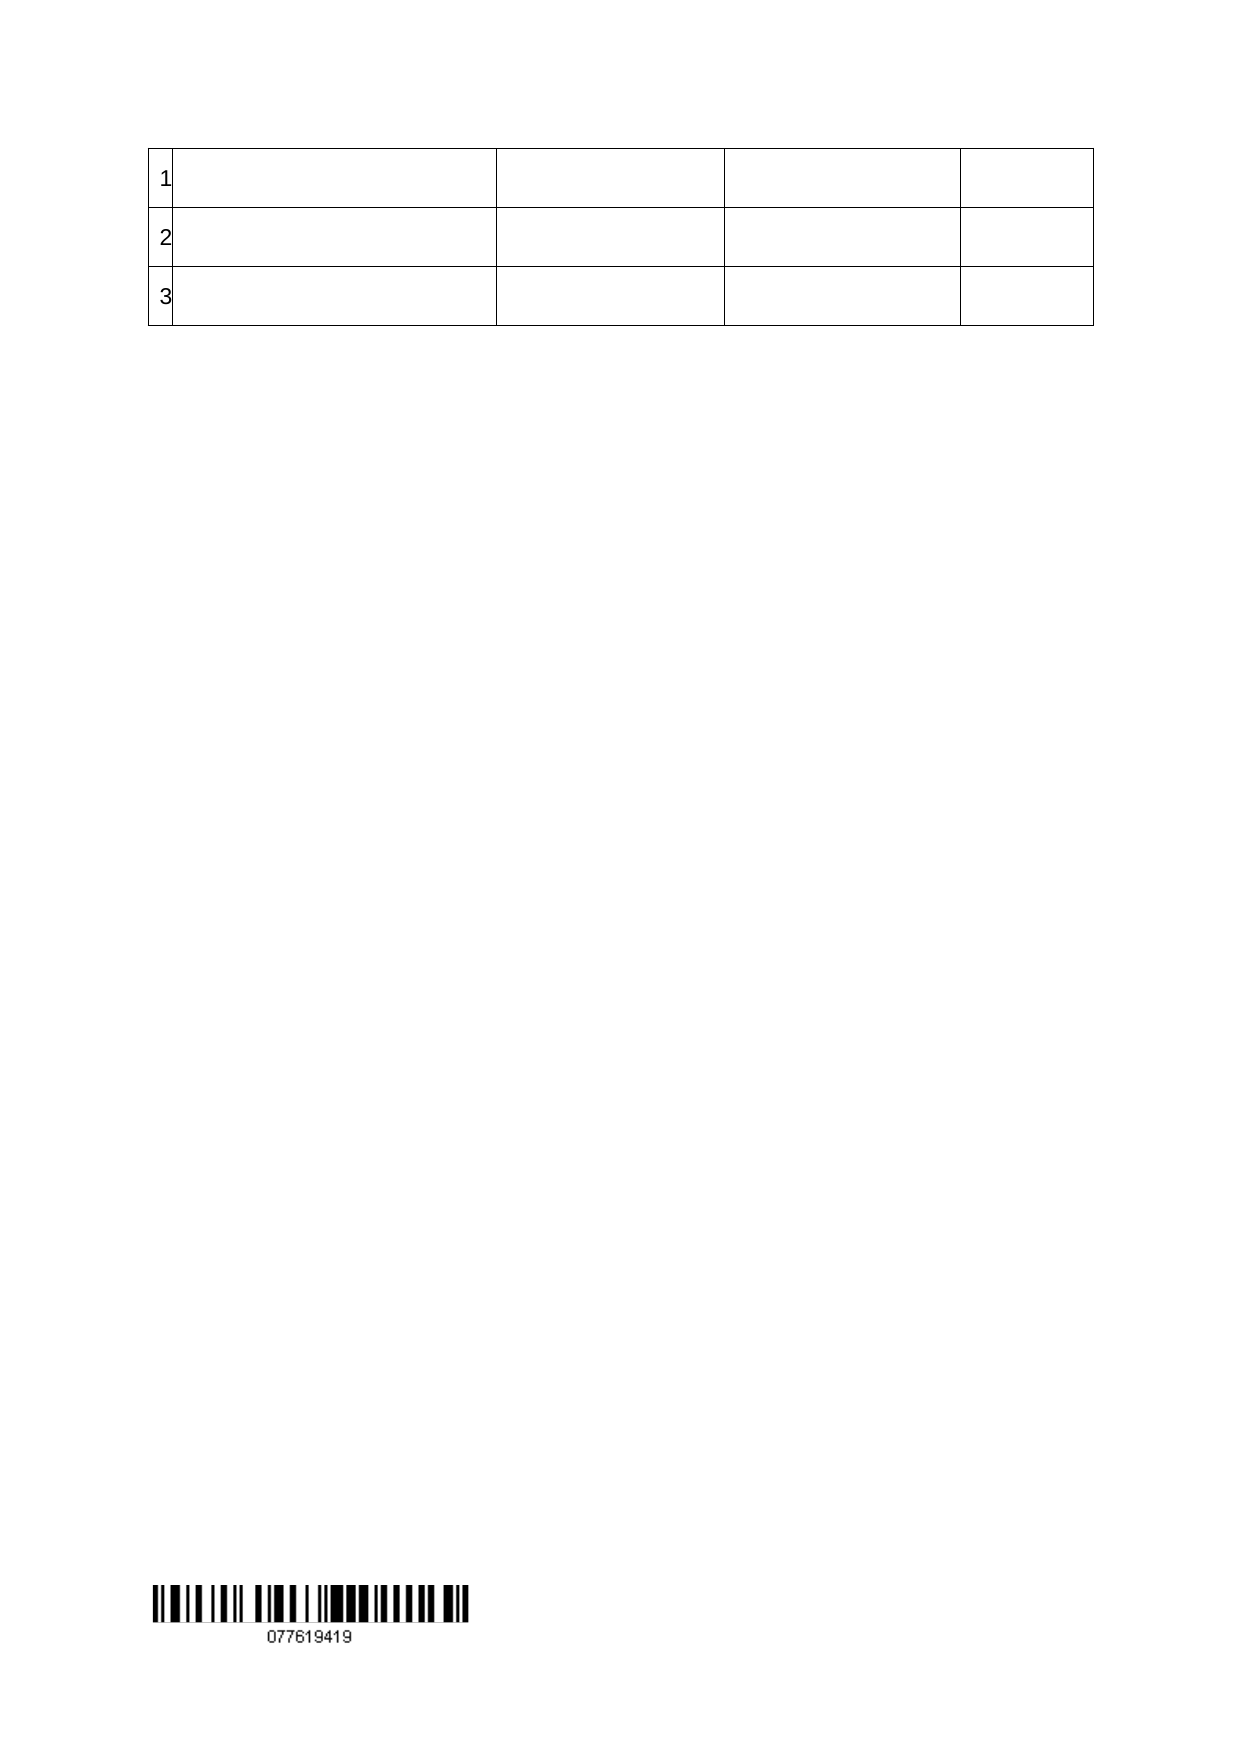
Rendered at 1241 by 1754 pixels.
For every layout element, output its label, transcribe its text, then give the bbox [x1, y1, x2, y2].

table_cell [961, 208, 1093, 266]
table_cell [961, 267, 1093, 325]
table_cell [725, 267, 960, 325]
table_cell [173, 149, 496, 207]
table_cell 1 [149, 149, 172, 207]
picture [152, 1585, 469, 1654]
table_cell [173, 208, 496, 266]
table_cell [497, 149, 724, 207]
table_cell [497, 267, 724, 325]
table_cell [173, 267, 496, 325]
table_cell [497, 208, 724, 266]
table_cell [725, 149, 960, 207]
table_cell 3 [149, 267, 172, 325]
table_cell [961, 149, 1093, 207]
table_cell 2 [149, 208, 172, 266]
table_cell [725, 208, 960, 266]
